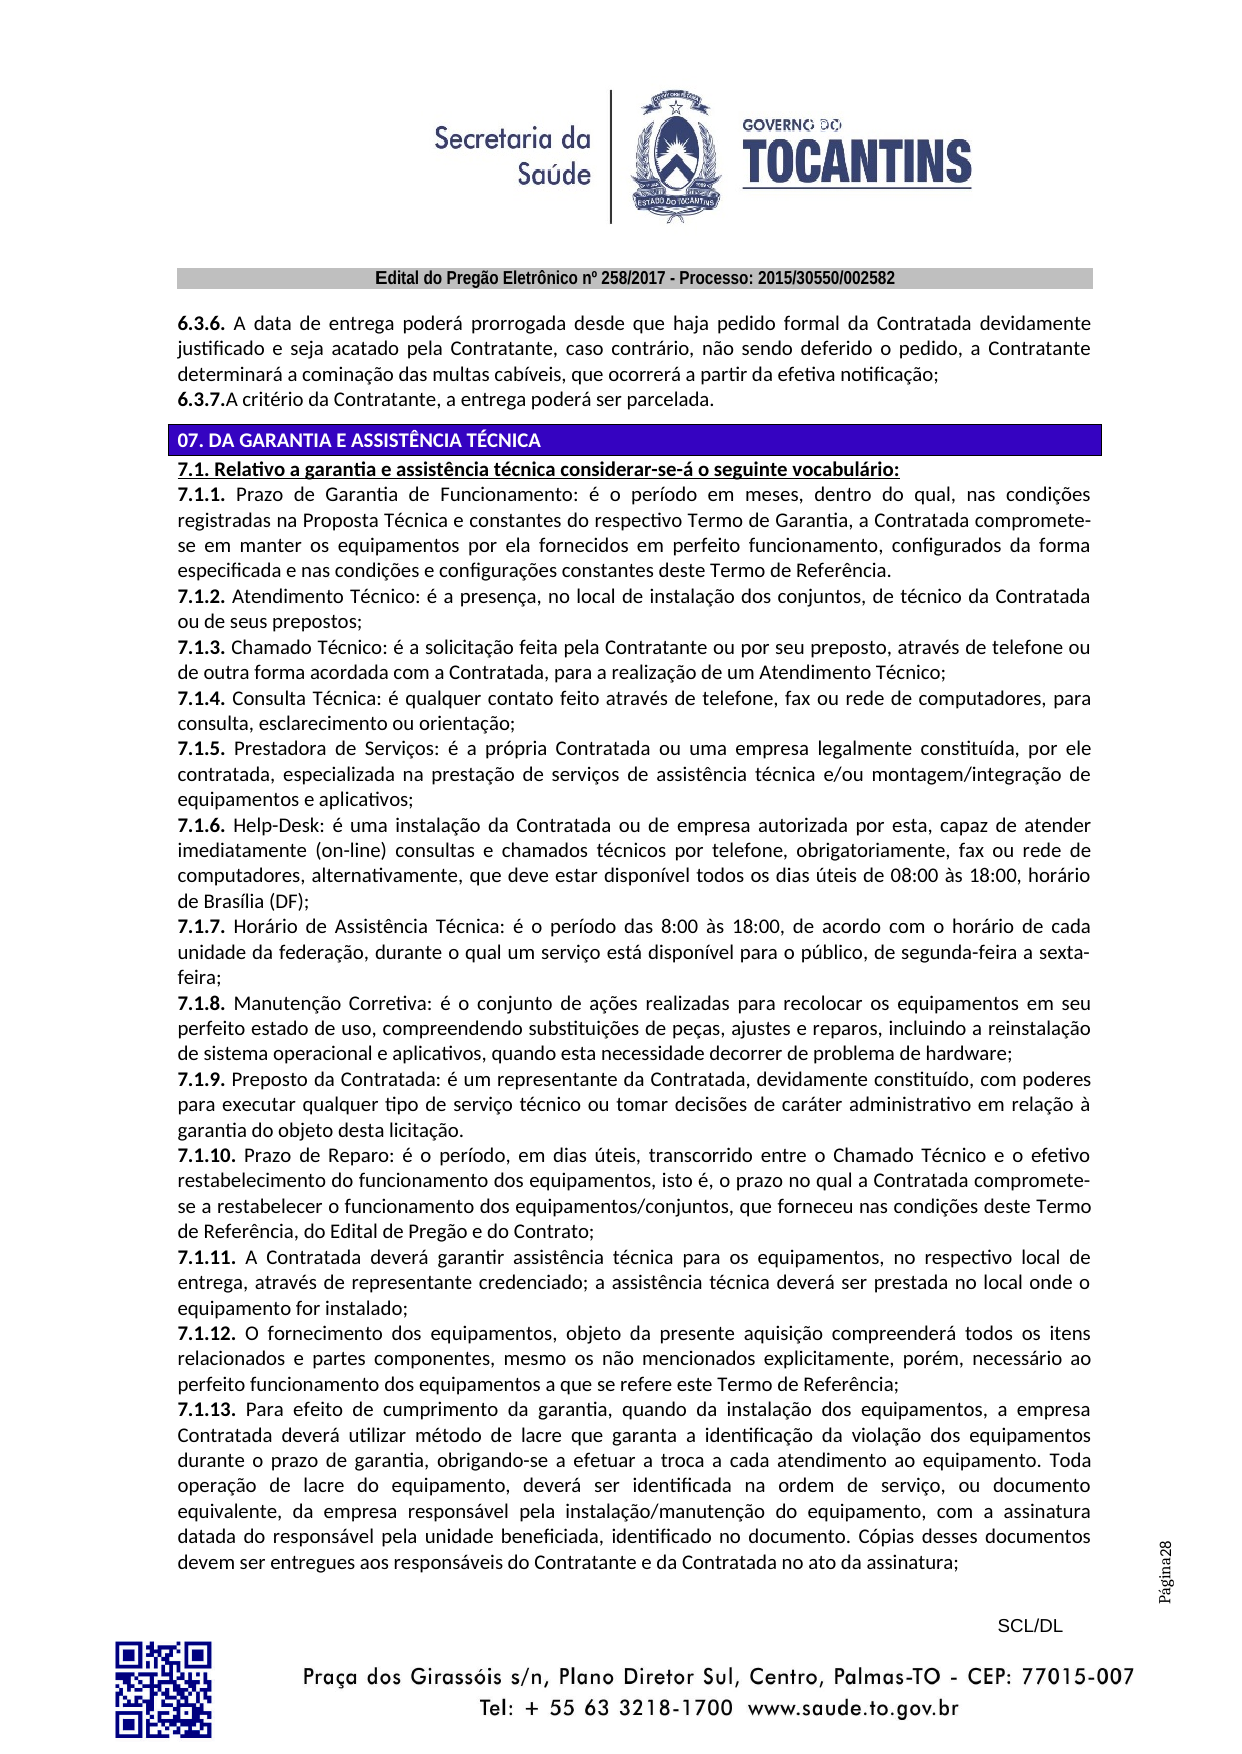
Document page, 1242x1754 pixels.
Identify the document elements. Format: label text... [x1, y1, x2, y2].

text 6.3.7.A critério da Contratante, a entrega poderá ser parcelada. [177, 386, 1093, 412]
text 07. DA GARANTIA E ASSISTÊNCIA TÉCNICA [169, 425, 1101, 455]
text 7.1.13. Para efeito de cumprimento da garantia, quando da instalação dos equipamentos, a empresa Contratada deverá utilizar método de lacre que garanta a identificação da violação dos equipamentos durante o prazo de garantia, obrigando-se a efetuar a troca a cada atendimento ao equipamento. Toda operação de lacre do equipamento, deverá ser identificada na ordem de serviço, ou documento equivalente, da empresa responsável pela instalação/manutenção do equipamento, com a assinatura datada do responsável pela unidade beneficiada, identificado no documento. Cópias desses documentos devem ser entregues aos responsáveis do Contratante e da Contratada no ato da assinatura; [177, 1396, 1093, 1574]
text 6.3.6. A data de entrega poderá prorrogada desde que haja pedido formal da Contratada devidamente justificado e seja acatado pela Contratante, caso contrário, não sendo deferido o pedido, a Contratante determinará a cominação das multas cabíveis, que ocorrerá a partir da efetiva notificação; [177, 310, 1093, 386]
text 7.1.5. Prestadora de Serviços: é a própria Contratada ou uma empresa legalmente constituída, por ele contratada, especializada na prestação de serviços de assistência técnica e/ou montagem/integração de equipamentos e aplicativos; [177, 736, 1093, 812]
text 7.1.4. Consulta Técnica: é qualquer contato feito através de telefone, fax ou rede de computadores, para consulta, esclarecimento ou orientação; [177, 685, 1093, 736]
text 7.1.12. O fornecimento dos equipamentos, objeto da presente aquisição compreenderá todos os itens relacionados e partes componentes, mesmo os não mencionados explicitamente, porém, necessário ao perfeito funcionamento dos equipamentos a que se refere este Termo de Referência; [177, 1320, 1093, 1396]
text 7.1.7. Horário de Assistência Técnica: é o período das 8:00 às 18:00, de acordo com o horário de cada unidade da federação, durante o qual um serviço está disponível para o público, de segunda-feira a sexta-feira; [177, 913, 1093, 990]
text 7.1.2. Atendimento Técnico: é a presença, no local de instalação dos conjuntos, de técnico da Contratada ou de seus prepostos; [177, 583, 1093, 634]
picture [0, 6, 1237, 239]
text 7.1. Relativo a garantia e assistência técnica considerar-se-á o seguinte vocabulário: [177, 456, 1093, 481]
text 7.1.6. Help-Desk: é uma instalação da Contratada ou de empresa autorizada por esta, capaz de atender imediatamente (on-line) consultas e chamados técnicos por telefone, obrigatoriamente, fax ou rede de computadores, alternativamente, que deve estar disponível todos os dias úteis de 08:00 às 18:00, horário de Brasília (DF); [177, 812, 1093, 913]
text 7.1.8. Manutenção Corretiva: é o conjunto de ações realizadas para recolocar os equipamentos em seu perfeito estado de uso, compreendendo substituições de peças, ajustes e reparos, incluindo a reinstalação de sistema operacional e aplicativos, quando esta necessidade decorrer de problema de hardware; [177, 990, 1093, 1066]
text 7.1.9. Preposto da Contratada: é um representante da Contratada, devidamente constituído, com poderes para executar qualquer tipo de serviço técnico ou tomar decisões de caráter administrativo em relação à garantia do objeto desta licitação. [177, 1066, 1093, 1142]
text 7.1.10. Prazo de Reparo: é o período, em dias úteis, transcorrido entre o Chamado Técnico e o efetivo restabelecimento do funcionamento dos equipamentos, isto é, o prazo no qual a Contratada compromete-se a restabelecer o funcionamento dos equipamentos/conjuntos, que forneceu nas condições deste Termo de Referência, do Edital de Pregão e do Contrato; [177, 1142, 1093, 1244]
picture [111, 1637, 1134, 1742]
text 7.1.3. Chamado Técnico: é a solicitação feita pela Contratante ou por seu preposto, através de telefone ou de outra forma acordada com a Contratada, para a realização de um Atendimento Técnico; [177, 634, 1093, 685]
text 7.1.11. A Contratada deverá garantir assistência técnica para os equipamentos, no respectivo local de entrega, através de representante credenciado; a assistência técnica deverá ser prestada no local onde o equipamento for instalado; [177, 1244, 1093, 1320]
text 7.1.1. Prazo de Garantia de Funcionamento: é o período em meses, dentro do qual, nas condições registradas na Proposta Técnica e constantes do respectivo Termo de Garantia, a Contratada compromete-se em manter os equipamentos por ela fornecidos em perfeito funcionamento, configurados da forma especificada e nas condições e configurações constantes deste Termo de Referência. [177, 481, 1093, 583]
